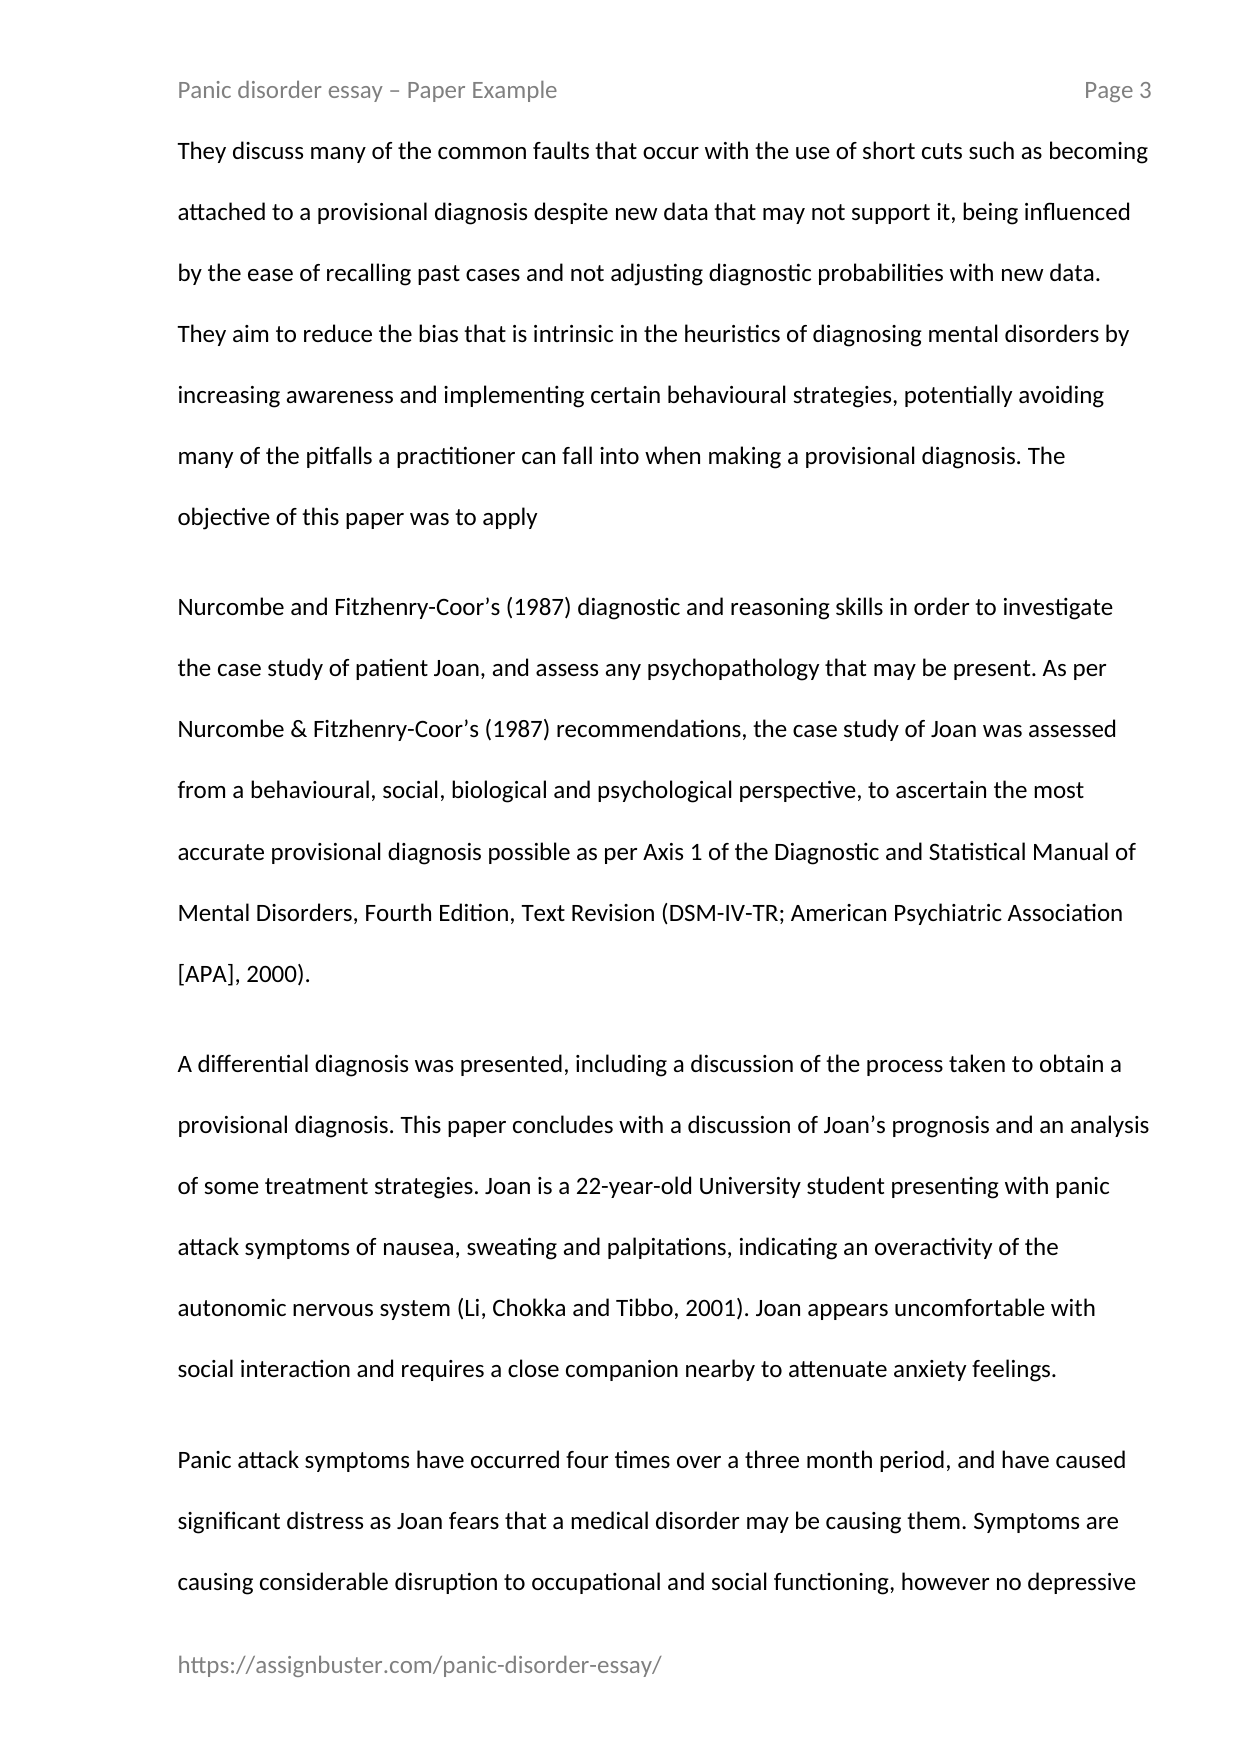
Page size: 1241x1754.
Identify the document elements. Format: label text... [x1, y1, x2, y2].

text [177, 1444, 1152, 1597]
text They discuss many of the common faults that occur with the use of short cuts such as becoming attached to a provisional diagnosis despite new data that may not support it, being influenced by the ease of recalling past cases and not adjusting diagnostic probabilities with new data. They aim to reduce the bias that is intrinsic in the heuristics of diagnosing mental disorders by increasing awareness and implementing certain behavioural strategies, potentially avoiding many of the pitfalls a practitioner can fall into when making a provisional diagnosis. The objective of this paper was to apply [177, 135, 1152, 532]
text A differential diagnosis was presented, including a discussion of the process taken to obtain a provisional diagnosis. This paper concludes with a discussion of Joan’s prognosis and an analysis of some treatment strategies. Joan is a 22-year-old University student presenting with panic attack symptoms of nausea, sweating and palpitations, indicating an overactivity of the autonomic nervous system (Li, Chokka and Tibbo, 2001). Joan appears uncomfortable with social interaction and requires a close companion nearby to attenuate anxiety feelings. [177, 1048, 1152, 1384]
text Nurcombe and Fitzhenry-Coor’s (1987) diagnostic and reasoning skills in order to investigate the case study of patient Joan, and assess any psychopathology that may be present. As per Nurcombe & Fitzhenry-Coor’s (1987) recommendations, the case study of Joan was assessed from a behavioural, social, biological and psychological perspective, to ascertain the most accurate provisional diagnosis possible as per Axis 1 of the Diagnostic and Statistical Manual of Mental Disorders, Fourth Edition, Text Revision (DSM-IV-TR; American Psychiatric Association [APA], 2000). [177, 592, 1152, 988]
